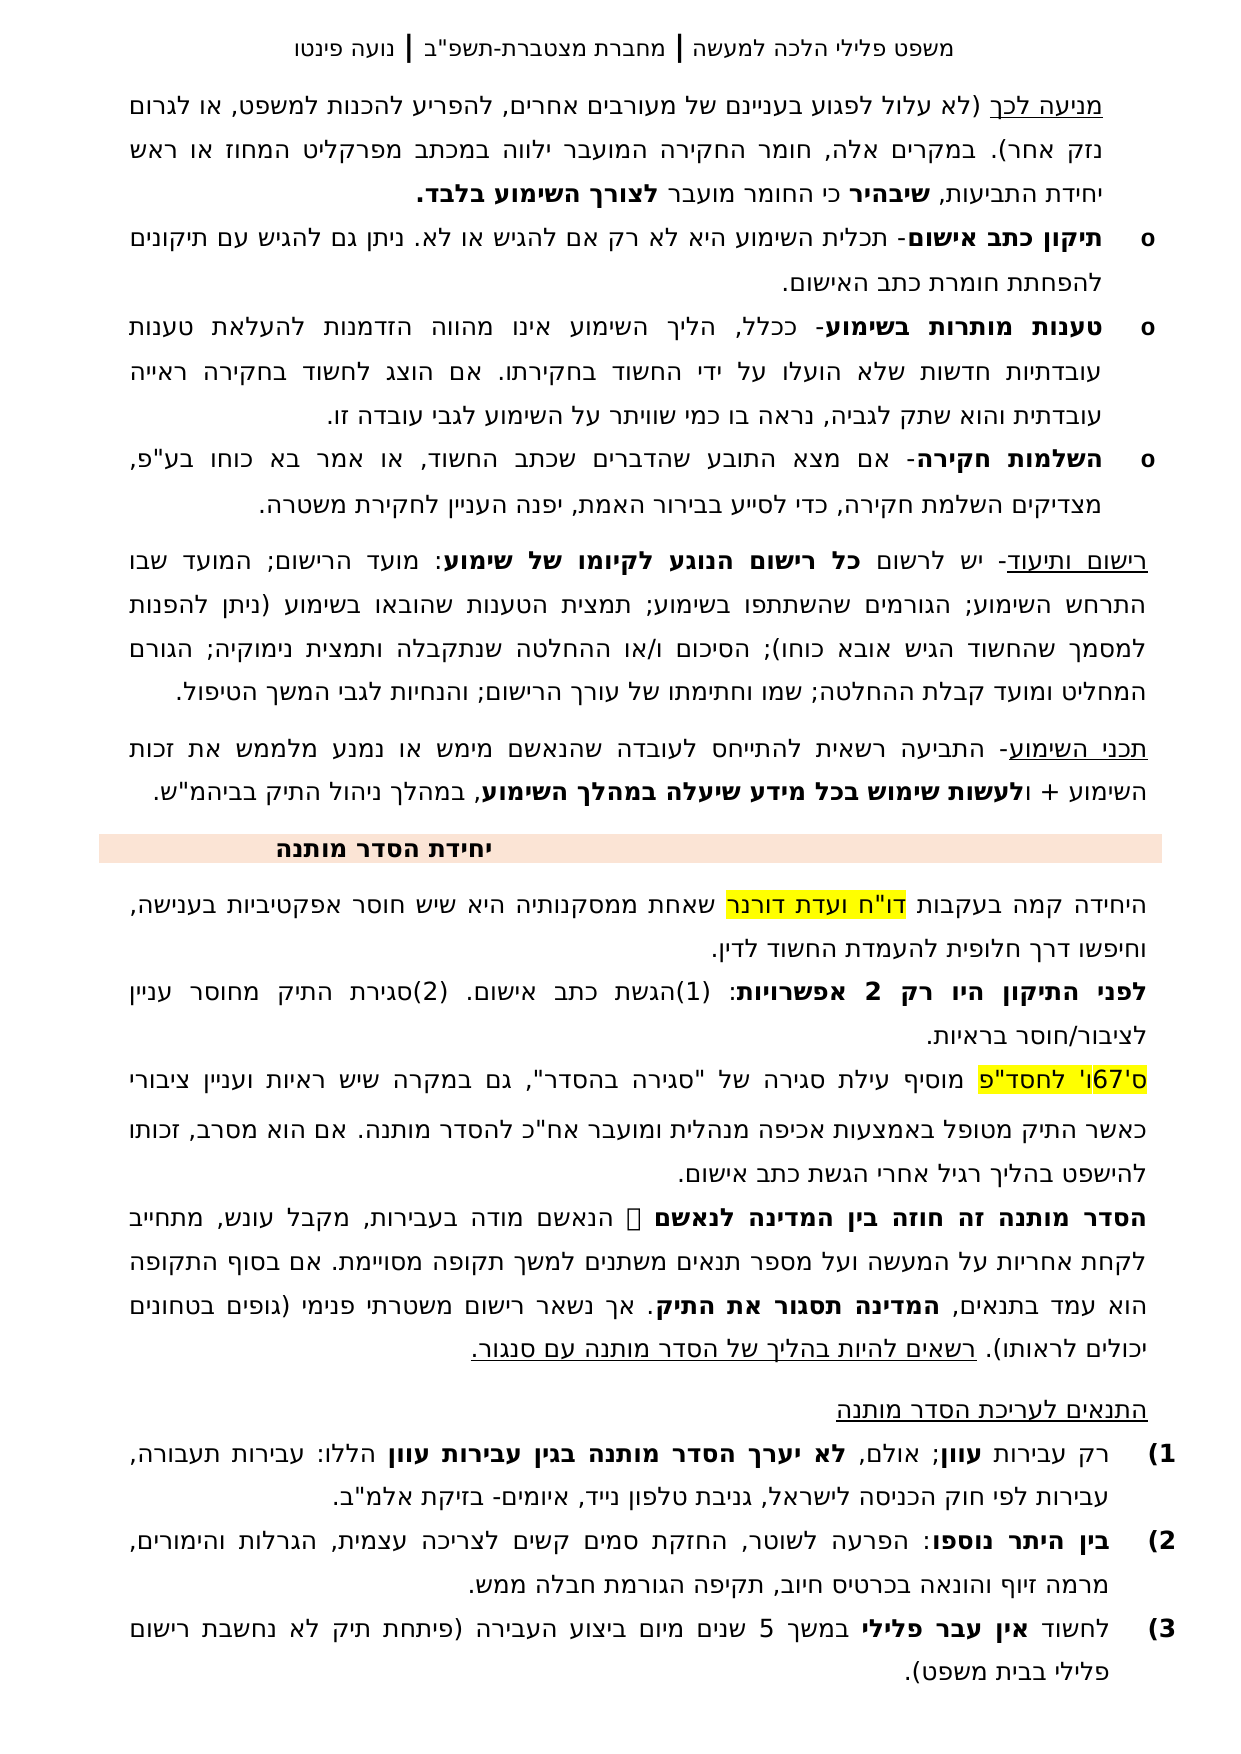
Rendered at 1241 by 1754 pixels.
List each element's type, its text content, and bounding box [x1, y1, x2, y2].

list תיקון כתב אישום- תכלית השימוע היא לא רק אם להגיש או לא. ניתן גם להגיש עם תיקונים להפחתת חומרת כתב האישום. [128, 223, 1141, 297]
text הסדר מותנה זה חוזה בין המדינה לנאשם הנאשם מודה בעבירות, מקבל עונש, מתחייב לקחת אחריות על המעשה ועל מספר תנאים משתנים למשך תקופה מסויימת. אם בסוף התקופה הוא עמד בתנאים, המדינה תסגור את התיק. אך נשאר רישום משטרתי פנימי (גופים בטחונים יכולים לראותו). רשאים להיות בהליך של הסדר מותנה עם סנגור. [128, 1203, 1147, 1364]
text לפני התיקון היו רק 2 אפשרויות: (1)הגשת כתב אישום. (2)סגירת התיק מחוסר עניין לציבור/חוסר בראיות. [128, 977, 1147, 1050]
list רק עבירות עוון; אולם, לא יערך הסדר מותנה בגין עבירות עוון הללו: עבירות תעבורה, עבירות לפי חוק הכניסה לישראל, גניבת טלפון נייד, איומים- בזיקת אלמ"ב. [128, 1439, 1147, 1512]
text התנאים לעריכת הסדר מותנה [128, 1395, 1147, 1424]
text היחידה קמה בעקבות דו"ח ועדת דורנר שאחת ממסקנותיה היא שיש חוסר אפקטיביות בענישה, וחיפשו דרך חלופית להעמדת החשוד לדין. [128, 890, 1147, 963]
list לחשוד אין עבר פלילי במשך 5 שנים מיום ביצוע העבירה (פיתחת תיק לא נחשבת רישום פלילי בבית משפט). [128, 1614, 1147, 1687]
list טענות מותרות בשימוע- ככלל, הליך השימוע אינו מהווה הזדמנות להעלאת טענות עובדתיות חדשות שלא הועלו על ידי החשוד בחקירתו. אם הוצג לחשוד בחקירה ראייה עובדתית והוא שתק לגביה, נראה בו כמי שוויתר על השימוע לגבי עובדה זו. [128, 312, 1141, 430]
text רישום ותיעוד- יש לרשום כל רישום הנוגע לקיומו של שימוע: מועד הרישום; המועד שבו התרחש השימוע; הגורמים שהשתתפו בשימוע; תמצית הטענות שהובאו בשימוע (ניתן להפנות למסמך שהחשוד הגיש אובא כוחו); הסיכום ו/או ההחלטה שנתקבלה ותמצית נימוקיה; הגורם המחליט ומועד קבלת ההחלטה; שמו וחתימתו של עורך הרישום; והנחיות לגבי המשך הטיפול. [128, 546, 1147, 707]
text ס'67ו' לחסד"פ מוסיף עילת סגירה של "סגירה בהסדר", גם במקרה שיש ראיות ועניין ציבורי כאשר התיק מטופל באמצעות אכיפה מנהלית ומועבר אח"כ להסדר מותנה. אם הוא מסרב, זכותו להישפט בהליך רגיל אחרי הגשת כתב אישום. [128, 1065, 1147, 1189]
list השלמות חקירה- אם מצא התובע שהדברים שכתב החשוד, או אמר בא כוחו בע"פ, מצדיקים השלמת חקירה, כדי לסייע בבירור האמת, יפנה העניין לחקירת משטרה. [128, 445, 1141, 519]
text תכני השימוע- התביעה רשאית להתייחס לעובדה שהנאשם מימש או נמנע מלממש את זכות השימוע + ולעשות שימוש בכל מידע שיעלה במהלך השימוע, במהלך ניהול התיק בביהמ"ש. [128, 734, 1147, 807]
text יחידת הסדר מותנה [99, 834, 1162, 863]
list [128, 92, 1141, 208]
list בין היתר נוספו: הפרעה לשוטר, החזקת סמים קשים לצריכה עצמית, הגרלות והימורים, מרמה זיוף והונאה בכרטיס חיוב, תקיפה הגורמת חבלה ממש. [128, 1526, 1147, 1599]
